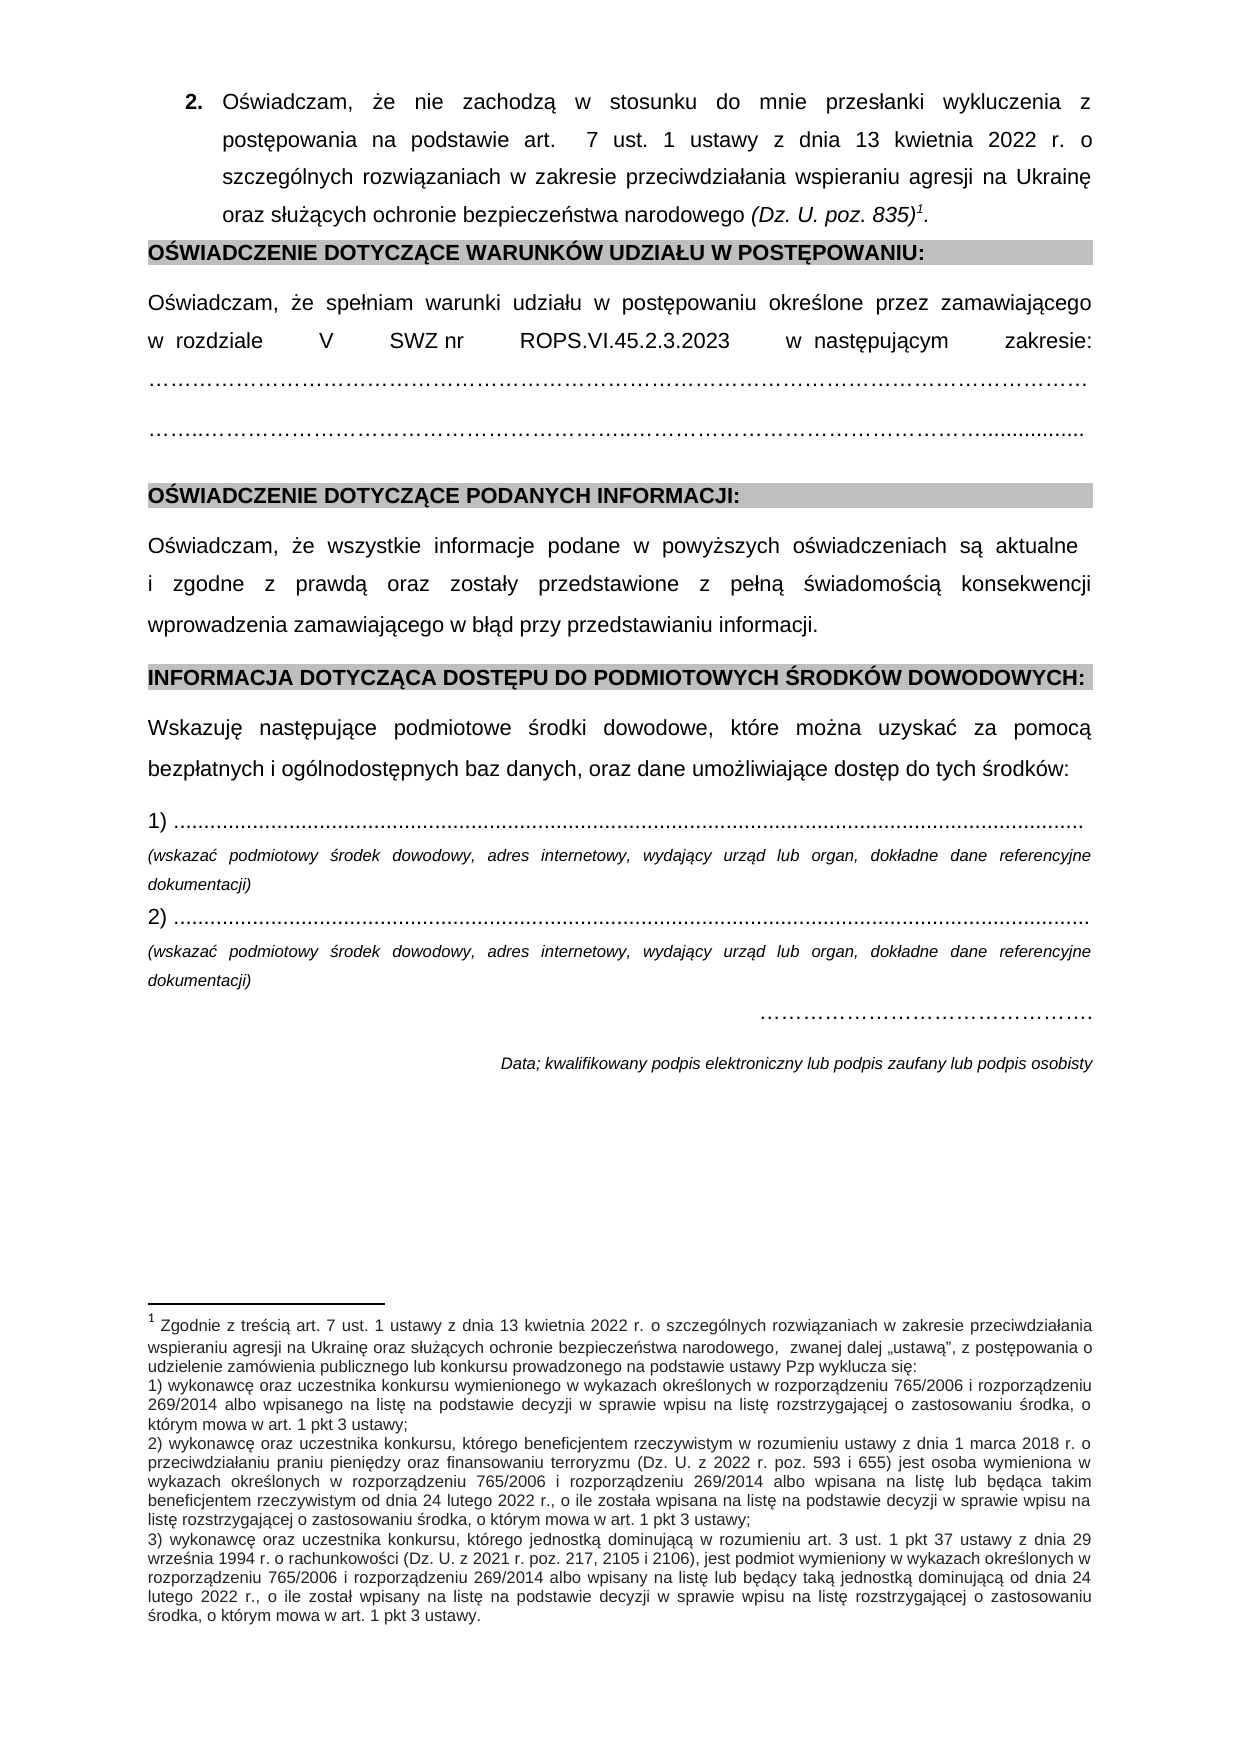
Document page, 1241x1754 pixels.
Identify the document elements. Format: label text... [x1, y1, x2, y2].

text (wskazać podmiotowy środek dowodowy, adres internetowy, wydający urząd lub organ, dokładne dane referencyjne dokumentacji) [148, 942, 1093, 989]
text 2) ....................................................................................................................................................... [148, 904, 1093, 929]
text Data; kwalifikowany podpis elektroniczny lub podpis zaufany lub podpis osobisty [148, 1053, 1093, 1073]
text OŚWIADCZENIE DOTYCZĄCE PODANYCH INFORMACJI: [148, 483, 1093, 508]
text Oświadczam, że wszystkie informacje podane w powyższych oświadczeniach są aktualne i zgodne z prawdą oraz zostały przedstawione z pełną świadomością konsekwencji wprowadzenia zamawiającego w błąd przy przedstawianiu informacji. [148, 533, 1093, 638]
text Oświadczam, że spełniam warunki udziału w postępowaniu określone przez zamawiającego w rozdziale V SWZ nr ROPS.VI.45.2.3.2023 w następującym zakresie: ………………………………………………………………………………………………………………… [148, 290, 1093, 391]
text OŚWIADCZENIE DOTYCZĄCE WARUNKÓW UDZIAŁU W POSTĘPOWANIU: [148, 240, 1093, 265]
text (wskazać podmiotowy środek dowodowy, adres internetowy, wydający urząd lub organ, dokładne dane referencyjne dokumentacji) [148, 846, 1093, 894]
list Oświadczam, że nie zachodzą w stosunku do mnie przesłanki wykluczenia z postępowania na podstawie art. 7 ust. 1 ustawy z dnia 13 kwietnia 2022 r. o szczególnych rozwiązaniach w zakresie przeciwdziałania wspieraniu agresji na Ukrainę oraz służących ochronie bezpieczeństwa narodowego (Dz. U. poz. 835). [185, 89, 1093, 227]
text ……..…………………………………………………..…………………………………………................. [148, 416, 1093, 441]
text 1) ...................................................................................................................................................... [148, 808, 1093, 834]
text INFORMACJA DOTYCZĄCA DOSTĘPU DO PODMIOTOWYCH ŚRODKÓW DOWODOWYCH: [148, 664, 1093, 690]
text Wskazuję następujące podmiotowe środki dowodowe, które można uzyskać za pomocą bezpłatnych i ogólnodostępnych baz danych, oraz dane umożliwiające dostęp do tych środków: [148, 715, 1093, 782]
text ………………………………………. [148, 999, 1093, 1024]
